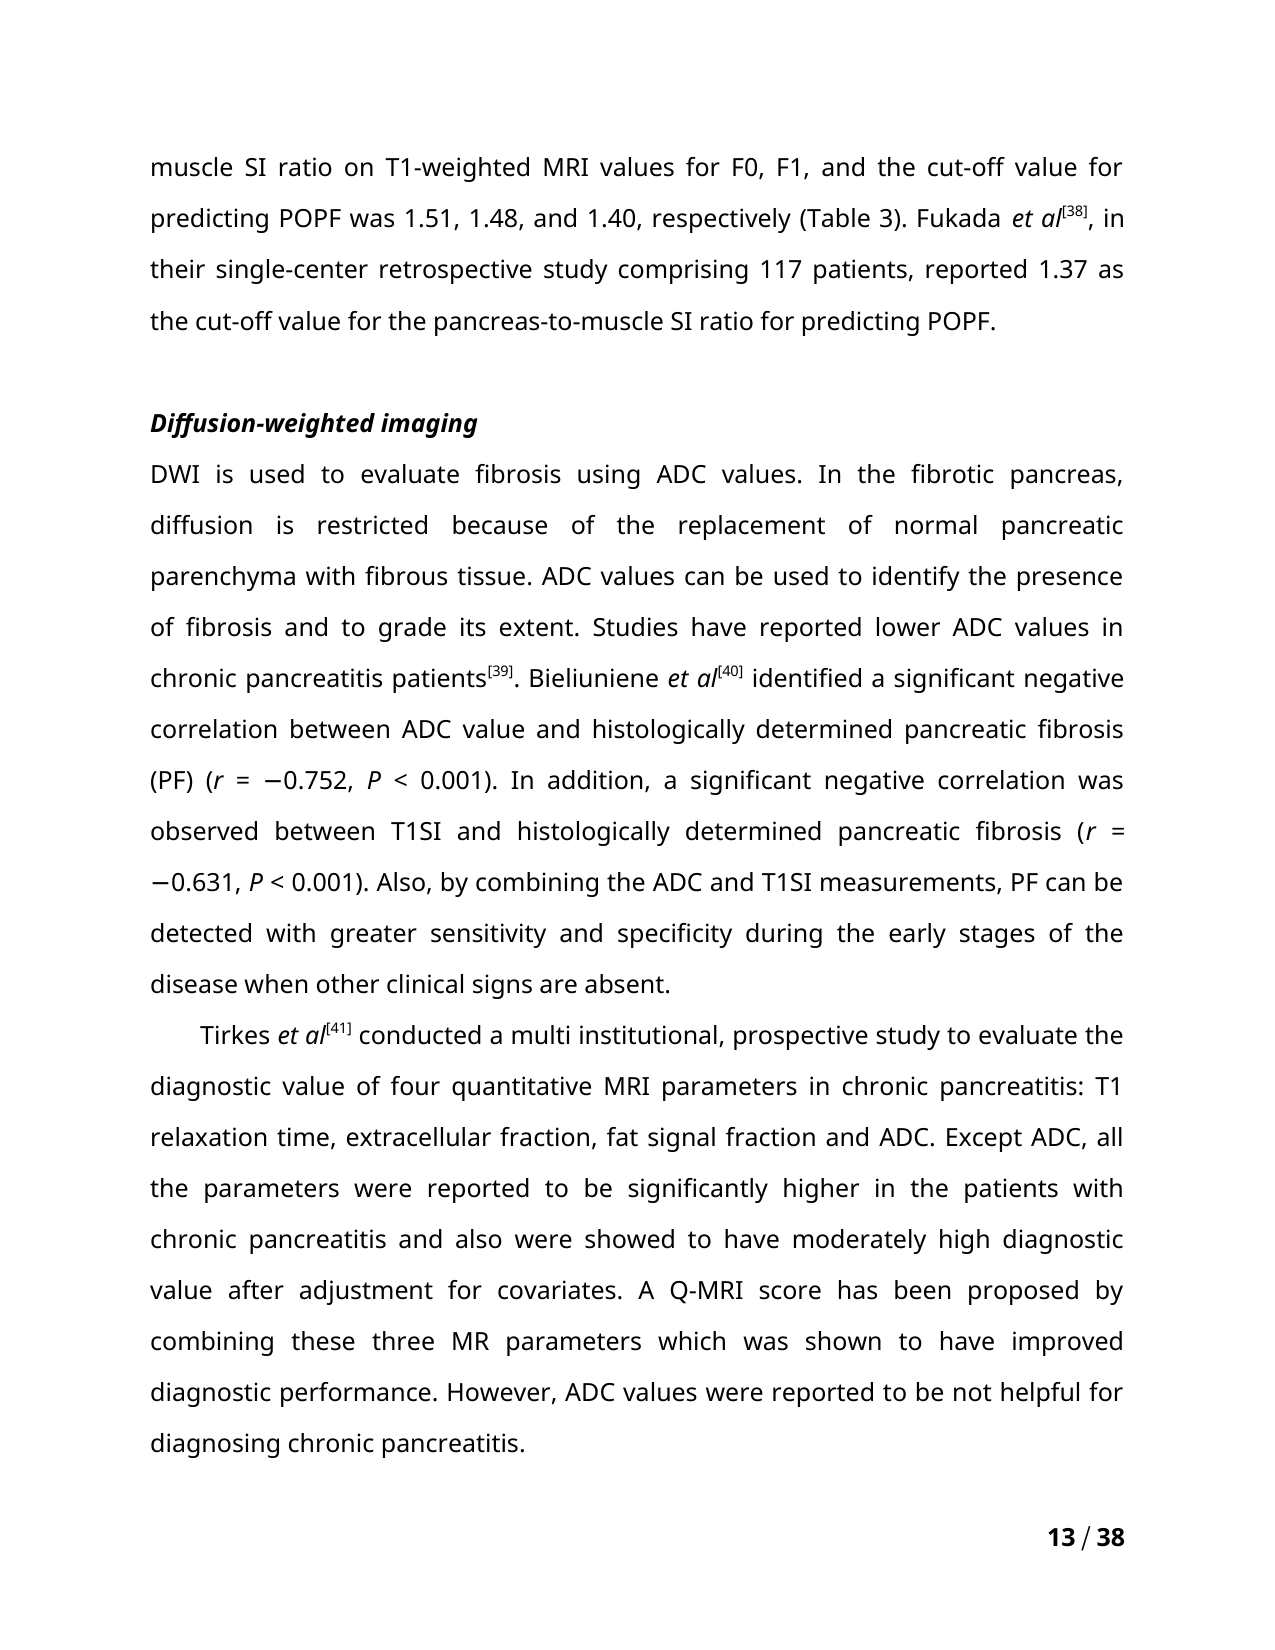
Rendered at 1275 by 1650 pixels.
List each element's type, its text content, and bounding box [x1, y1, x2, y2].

text Diffusion-weighted imaging [150, 405, 1125, 439]
text Tirkes et al[41] conducted a multi institutional, prospective study to evaluate the diagnostic value of four quantitative MRI parameters in chronic pancreatitis: T1 relaxation time, extracellular fraction, fat signal fraction and ADC. Except ADC, all the parameters were reported to be significantly higher in the patients with chronic pancreatitis and also were showed to have moderately high diagnostic value after adjustment for covariates. A Q-MRI score has been proposed by combining these three MR parameters which was shown to have improved diagnostic performance. However, ADC values were reported to be not helpful for diagnosing chronic pancreatitis. [150, 1018, 1125, 1460]
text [150, 150, 1125, 337]
text DWI is used to evaluate fibrosis using ADC values. In the fibrotic pancreas, diffusion is restricted because of the replacement of normal pancreatic parenchyma with fibrous tissue. ADC values can be used to identify the presence of fibrosis and to grade its extent. Studies have reported lower ADC values in chronic pancreatitis patients[39]. Bieliuniene et al[40] identified a significant negative correlation between ADC value and histologically determined pancreatic fibrosis (PF) (r = −0.752, P < 0.001). In addition, a significant negative correlation was observed between T1SI and histologically determined pancreatic fibrosis (r = −0.631, P < 0.001). Also, by combining the ADC and T1SI measurements, PF can be detected with greater sensitivity and specificity during the early stages of the disease when other clinical signs are absent. [150, 456, 1125, 1001]
